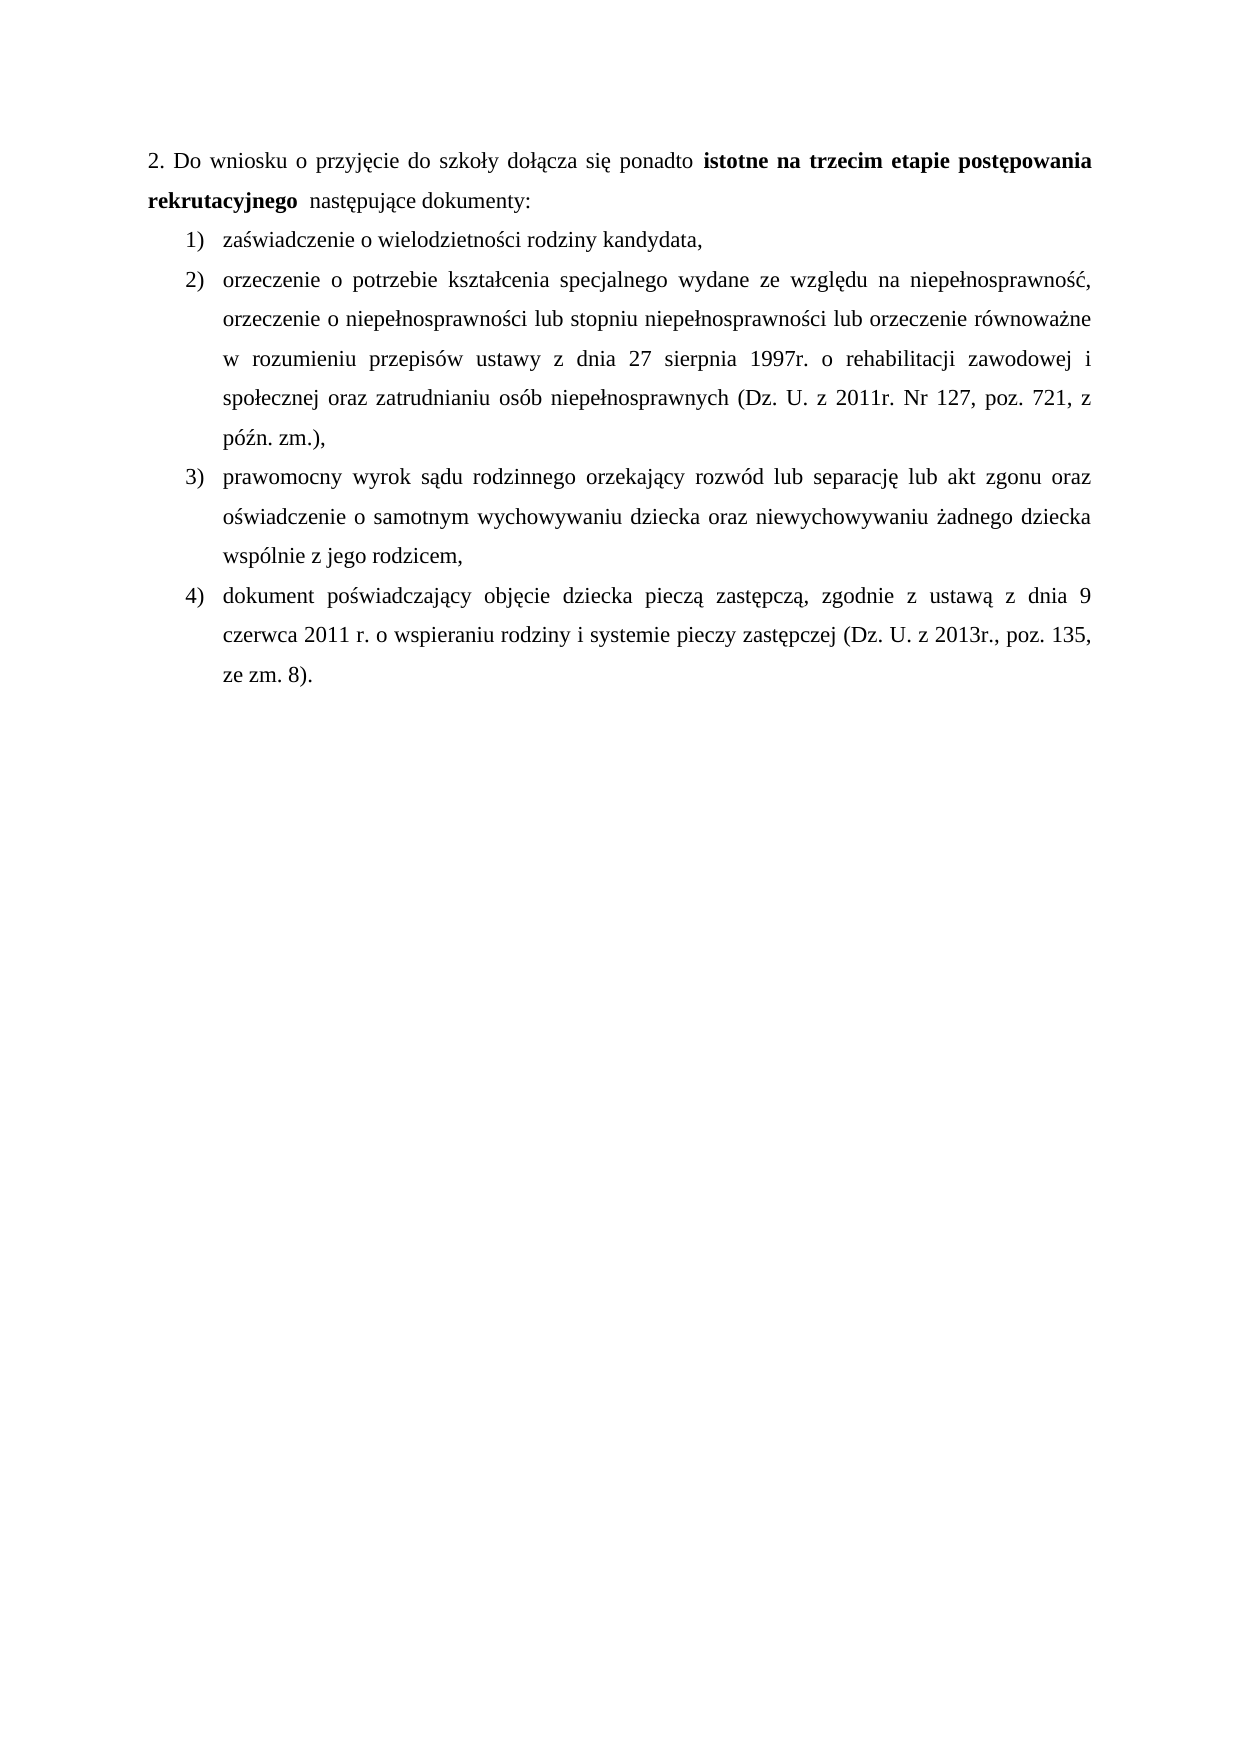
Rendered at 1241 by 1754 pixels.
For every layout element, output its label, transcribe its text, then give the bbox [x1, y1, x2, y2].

list dokument poświadczający objęcie dziecka pieczą zastępczą, zgodnie z ustawą z dnia 9 czerwca 2011 r. o wspieraniu rodziny i systemie pieczy zastępczej (Dz. U. z 2013r., poz. 135, ze zm. 8). [185, 582, 1093, 687]
list orzeczenie o potrzebie kształcenia specjalnego wydane ze względu na niepełnosprawność, orzeczenie o niepełnosprawności lub stopniu niepełnosprawności lub orzeczenie równoważne w rozumieniu przepisów ustawy z dnia 27 sierpnia 1997r. o rehabilitacji zawodowej i społecznej oraz zatrudnianiu osób niepełnosprawnych (Dz. U. z 2011r. Nr 127, poz. 721, z późn. zm.), [185, 266, 1093, 450]
list prawomocny wyrok sądu rodzinnego orzekający rozwód lub separację lub akt zgonu oraz oświadczenie o samotnym wychowywaniu dziecka oraz niewychowywaniu żadnego dziecka wspólnie z jego rodzicem, [185, 463, 1093, 569]
text 2. Do wniosku o przyjęcie do szkoły dołącza się ponadto istotne na trzecim etapie postępowania rekrutacyjnego następujące dokumenty: [148, 148, 1093, 213]
list zaświadczenie o wielodzietności rodziny kandydata, [185, 227, 1093, 253]
